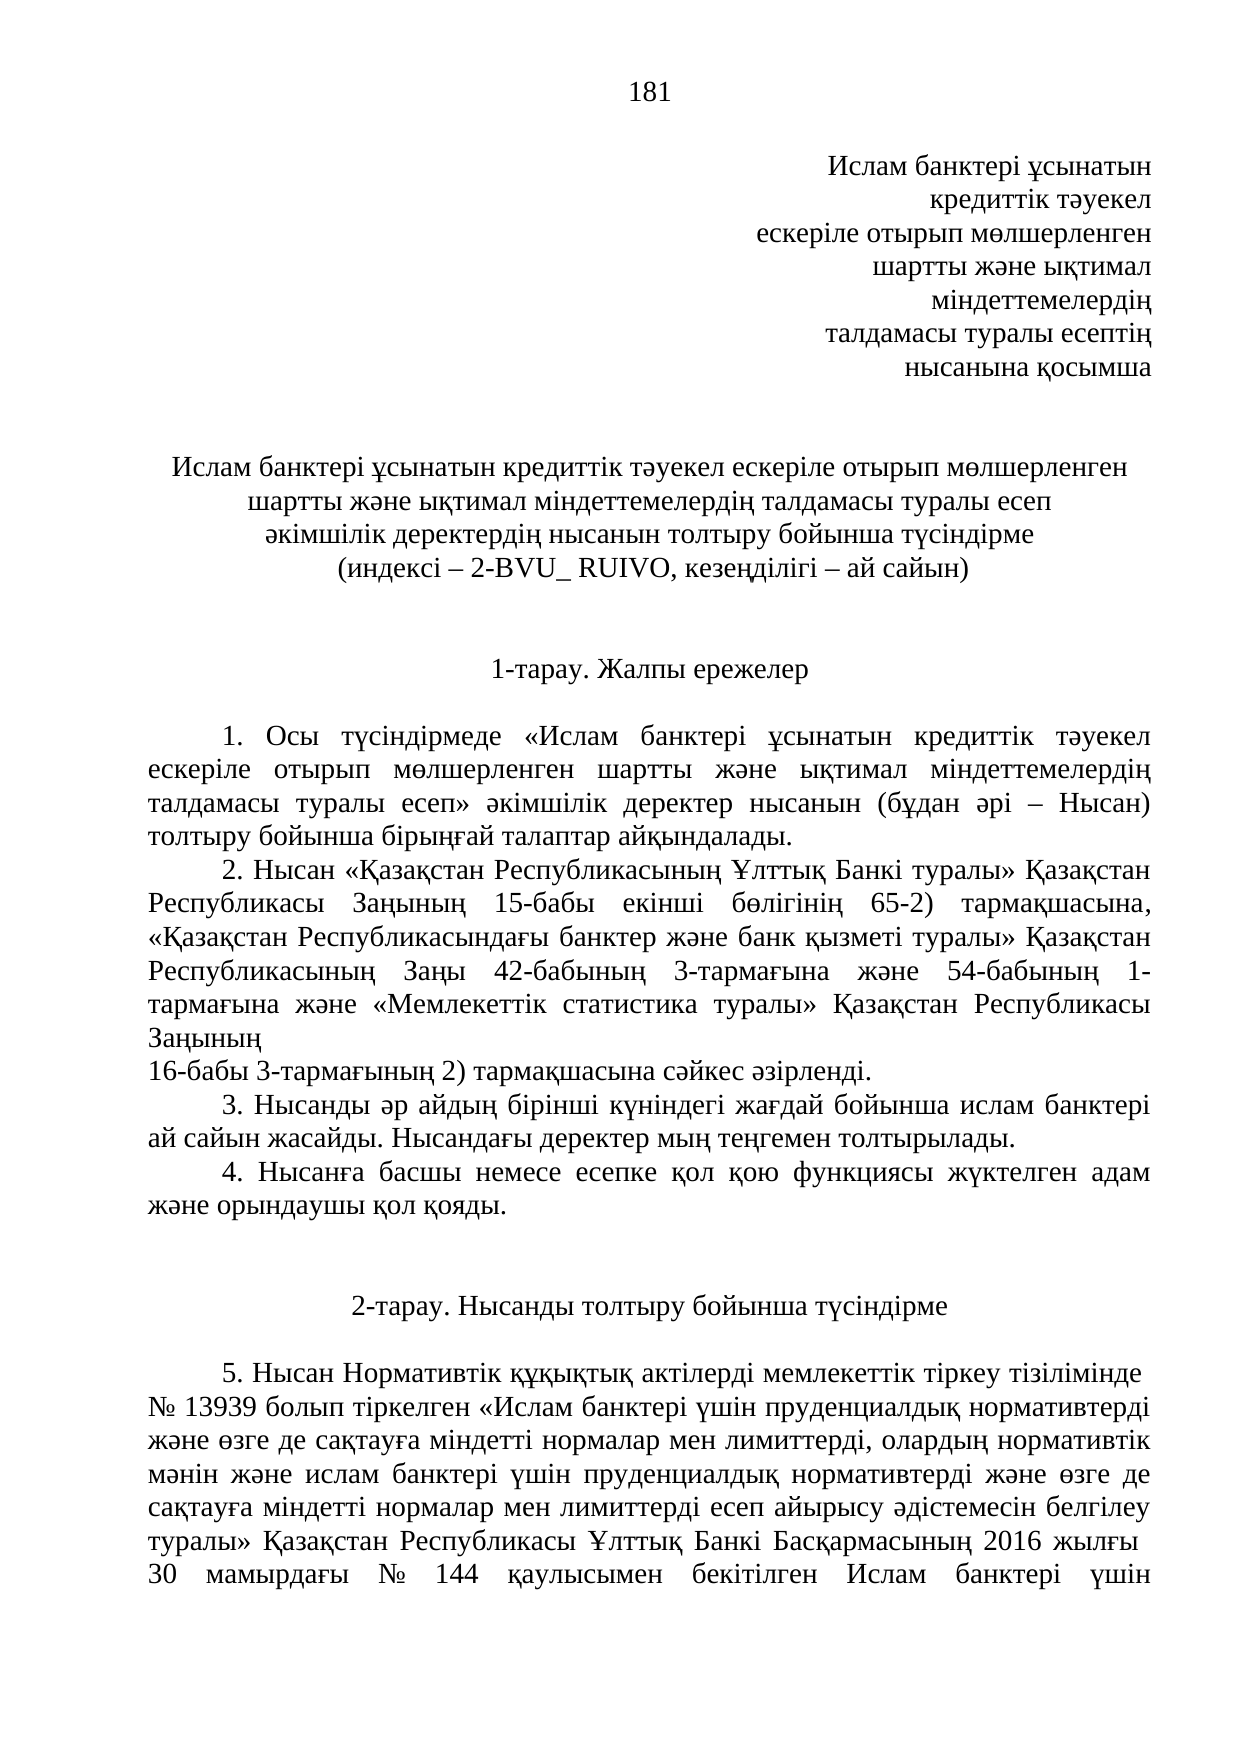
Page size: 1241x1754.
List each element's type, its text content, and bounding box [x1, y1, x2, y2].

text ескеріле отырып мөлшерленген [148, 215, 1152, 248]
text міндеттемелердің [148, 282, 1152, 315]
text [148, 1355, 1152, 1590]
text 1. Осы түсіндірмеде «Ислам банктері ұсынатын кредиттік тәуекел ескеріле отырып мөлшерленген шартты және ықтимал міндеттемелердің талдамасы туралы есеп» әкімшілік деректер нысанын (бұдан әрі – Нысан) толтыру бойынша бірыңғай талаптар айқындалады. [148, 718, 1152, 852]
text (индексі – 2-BVU_ RUIVO, кезеңділігі – ай сайын) [148, 550, 1152, 584]
text Ислам банктері ұсынатын [148, 148, 1152, 181]
text әкімшілік деректердің нысанын толтыру бойынша түсіндірме [148, 517, 1152, 550]
text 2-тарау. Нысанды толтыру бойынша түсіндірме [148, 1288, 1152, 1322]
text 4. Нысанға басшы немесе есепке қол қою функциясы жүктелген адам және орындаушы қол қояды. [148, 1154, 1152, 1221]
text кредиттік тәуекел [148, 181, 1152, 215]
text 3. Нысанды әр айдың бірінші күніндегі жағдай бойынша ислам банктері ай сайын жасайды. Нысандағы деректер мың теңгемен толтырылады. [148, 1087, 1152, 1154]
text Ислам банктері ұсынатын кредиттік тәуекел ескеріле отырып мөлшерленген шартты және ықтимал міндеттемелердің талдамасы туралы есеп [148, 449, 1152, 517]
text талдамасы туралы есептің [148, 315, 1152, 349]
text 1-тарау. Жалпы ережелер [148, 651, 1152, 684]
text шартты және ықтимал [148, 248, 1152, 282]
text 2. Нысан «Қазақстан Республикасының Ұлттық Банкі туралы» Қазақстан Республикасы Заңының 15-бабы екінші бөлігінің 65-2) тармақшасына, «Қазақстан Республикасындағы банктер және банк қызметі туралы» Қазақстан Республикасының Заңы 42-бабының 3-тармағына және 54-бабының 1-тармағына және «Мемлекеттік статистика туралы» Қазақстан Республикасы Заңының 16-бабы 3-тармағының 2) тармақшасына сәйкес әзірленді. [148, 852, 1152, 1087]
text нысанына қосымша [148, 349, 1152, 382]
